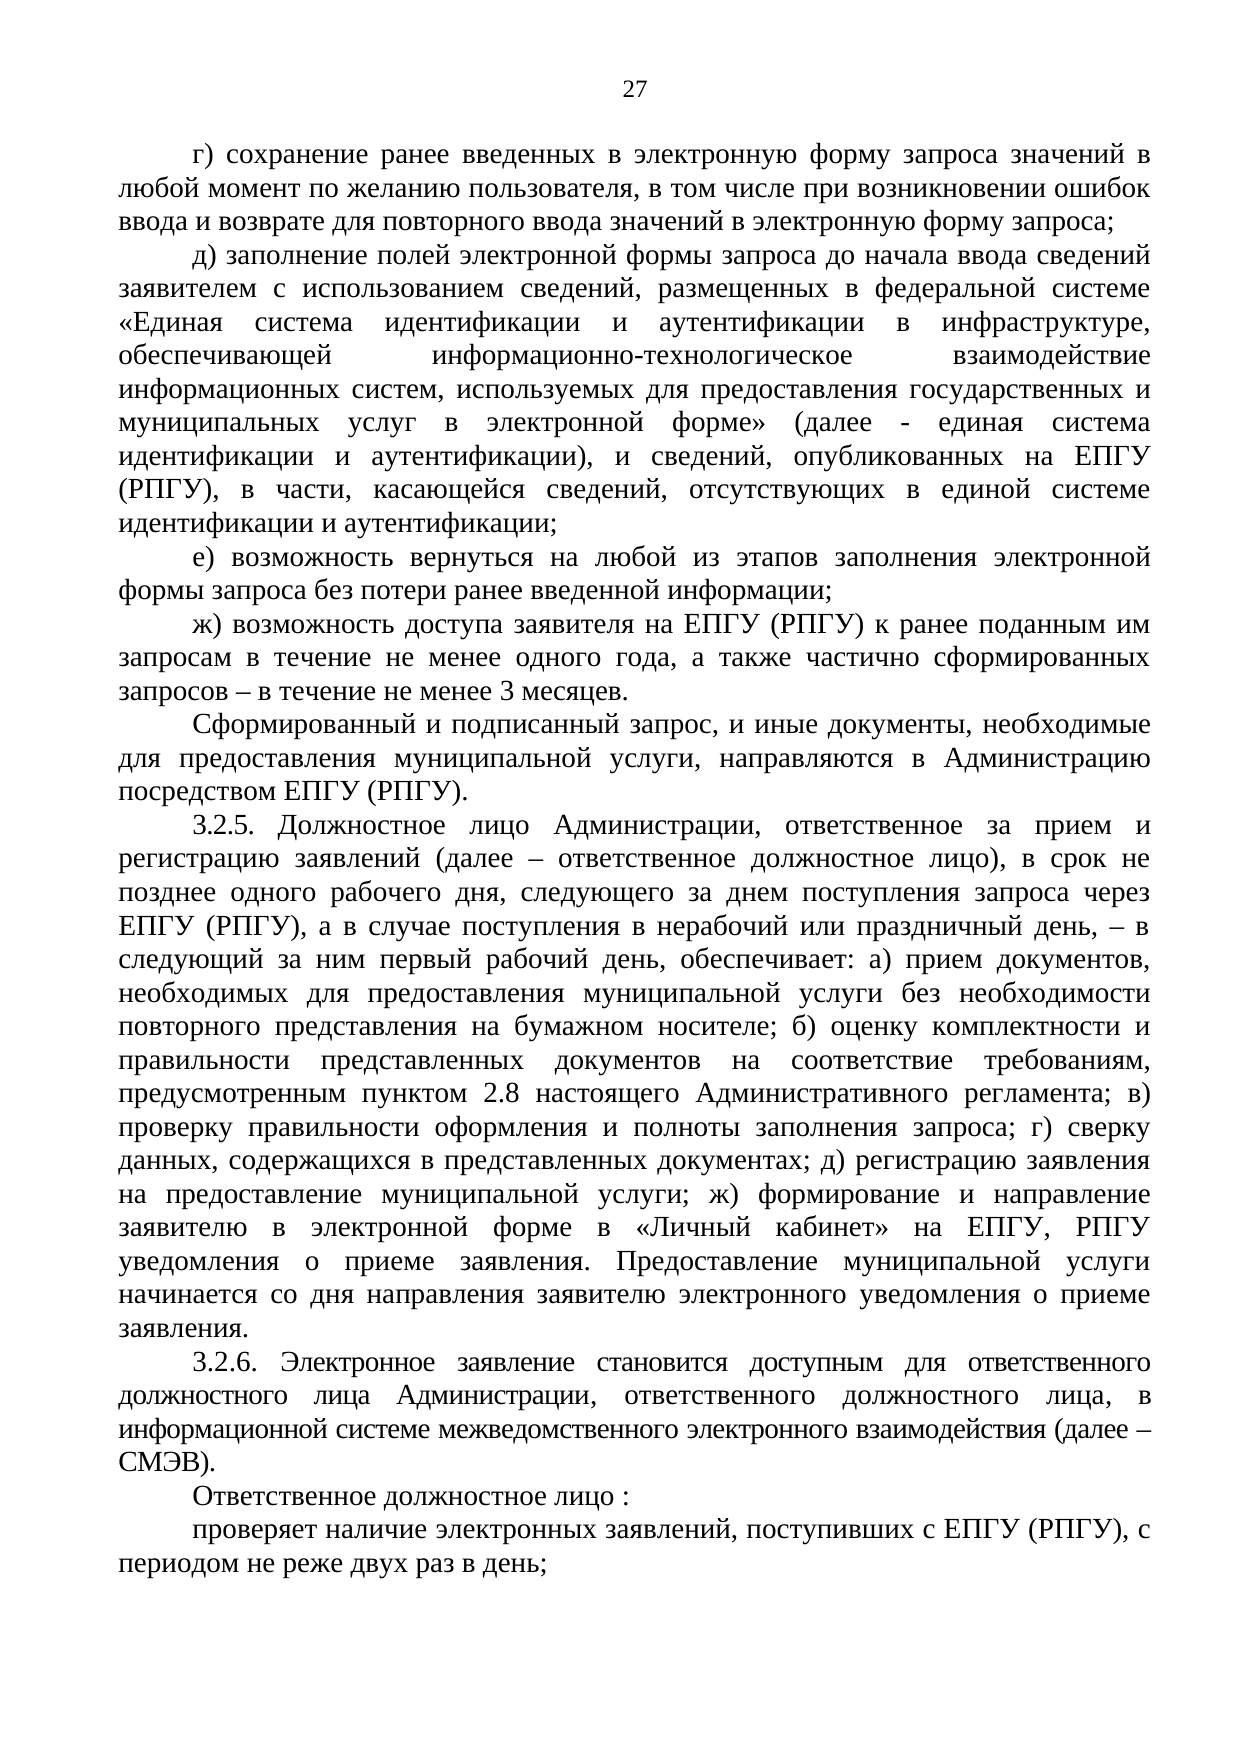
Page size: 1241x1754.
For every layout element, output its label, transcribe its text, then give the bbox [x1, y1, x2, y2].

text ж) возможность доступа заявителя на ЕПГУ (РПГУ) к ранее поданным им запросам в течение не менее одного года, а также частично сформированных запросов – в течение не менее 3 месяцев. [118, 606, 1152, 706]
text г) сохранение ранее введенных в электронную форму запроса значений в любой момент по желанию пользователя, в том числе при возникновении ошибок ввода и возврате для повторного ввода значений в электронную форму запроса; [118, 136, 1152, 237]
text проверяет наличие электронных заявлений, поступивших с ЕПГУ (РПГУ), с периодом не реже двух раз в день; [118, 1511, 1152, 1578]
text д) заполнение полей электронной формы запроса до начала ввода сведений заявителем с использованием сведений, размещенных в федеральной системе «Единая система идентификации и аутентификации в инфраструктуре, обеспечивающей информационно-технологическое взаимодействие информационных систем, используемых для предоставления государственных и муниципальных услуг в электронной форме» (далее - единая система идентификации и аутентификации), и сведений, опубликованных на ЕПГУ (РПГУ), в части, касающейся сведений, отсутствующих в единой системе идентификации и аутентификации; [118, 237, 1152, 539]
text 3.2.5. Должностное лицо Администрации, ответственное за прием и регистрацию заявлений (далее – ответственное должностное лицо), в срок не позднее одного рабочего дня, следующего за днем поступления запроса через ЕПГУ (РПГУ), а в случае поступления в нерабочий или праздничный день, – в следующий за ним первый рабочий день, обеспечивает: а) прием документов, необходимых для предоставления муниципальной услуги без необходимости повторного представления на бумажном носителе; б) оценку комплектности и правильности представленных документов на соответствие требованиям, предусмотренным пунктом 2.8 настоящего Административного регламента; в) проверку правильности оформления и полноты заполнения запроса; г) сверку данных, содержащихся в представленных документах; д) регистрацию заявления на предоставление муниципальной услуги; ж) формирование и направление заявителю в электронной форме в «Личный кабинет» на ЕПГУ, РПГУ уведомления о приеме заявления. Предоставление муниципальной услуги начинается со дня направления заявителю электронного уведомления о приеме заявления. [118, 807, 1152, 1344]
text Сформированный и подписанный запрос, и иные документы, необходимые для предоставления муниципальной услуги, направляются в Администрацию посредством ЕПГУ (РПГУ). [118, 706, 1152, 807]
text Ответственное должностное лицо : [118, 1478, 1152, 1511]
text е) возможность вернуться на любой из этапов заполнения электронной формы запроса без потери ранее введенной информации; [118, 539, 1152, 606]
text 3.2.6. Электронное заявление становится доступным для ответственного должностного лица Администрации, ответственного должностного лица, в информационной системе межведомственного электронного взаимодействия (далее – СМЭВ). [118, 1344, 1152, 1478]
